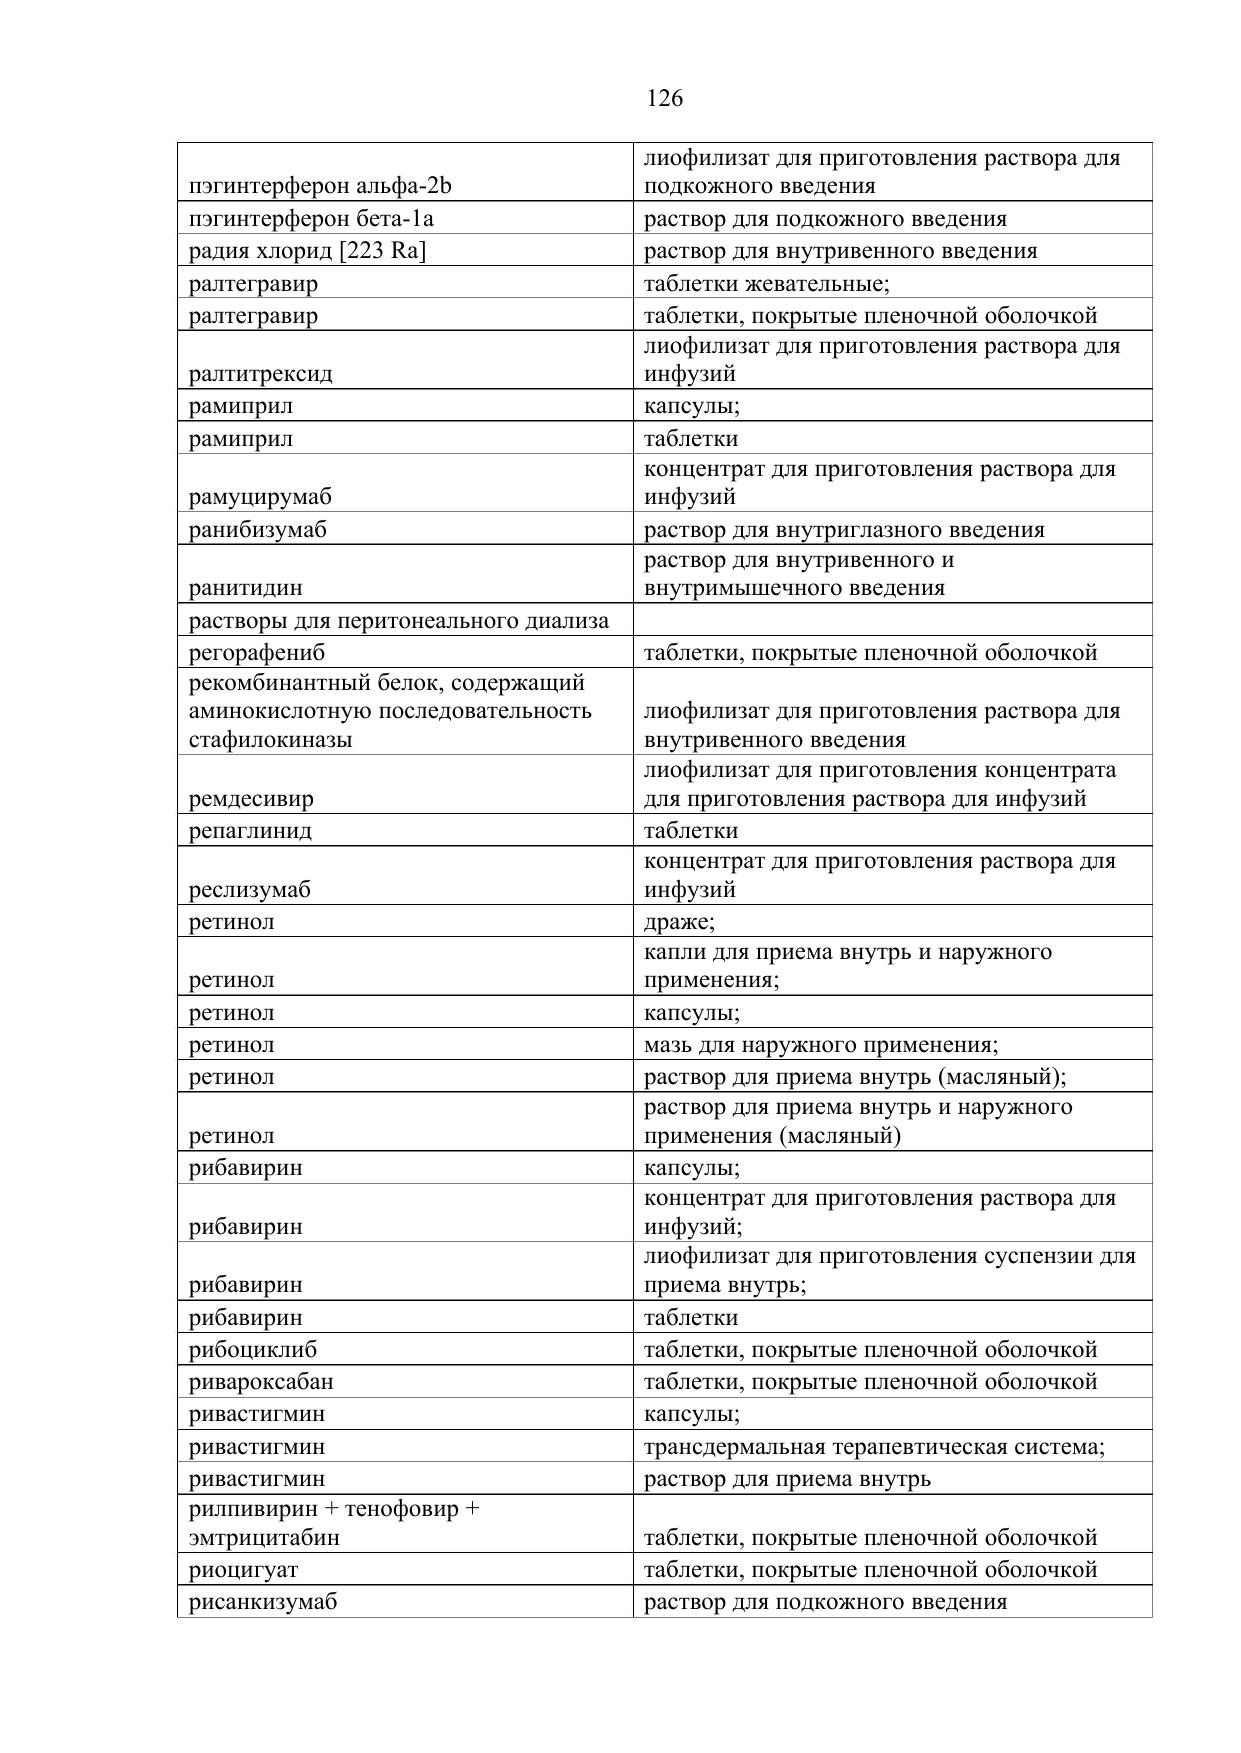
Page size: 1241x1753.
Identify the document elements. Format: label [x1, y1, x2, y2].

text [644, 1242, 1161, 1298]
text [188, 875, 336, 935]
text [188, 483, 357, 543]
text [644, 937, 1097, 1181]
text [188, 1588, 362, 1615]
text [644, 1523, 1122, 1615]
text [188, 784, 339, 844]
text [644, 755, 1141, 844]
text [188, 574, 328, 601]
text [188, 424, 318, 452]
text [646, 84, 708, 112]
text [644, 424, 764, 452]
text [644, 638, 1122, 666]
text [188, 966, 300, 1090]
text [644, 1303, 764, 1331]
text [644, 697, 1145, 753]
picture [174, 139, 1155, 1620]
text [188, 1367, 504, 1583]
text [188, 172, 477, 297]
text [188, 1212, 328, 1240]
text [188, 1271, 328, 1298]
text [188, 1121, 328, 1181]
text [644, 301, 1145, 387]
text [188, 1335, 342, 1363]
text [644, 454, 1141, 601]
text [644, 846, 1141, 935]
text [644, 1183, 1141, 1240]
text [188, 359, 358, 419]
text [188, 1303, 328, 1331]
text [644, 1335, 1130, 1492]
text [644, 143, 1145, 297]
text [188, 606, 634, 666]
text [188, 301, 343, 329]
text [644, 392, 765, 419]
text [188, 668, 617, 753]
